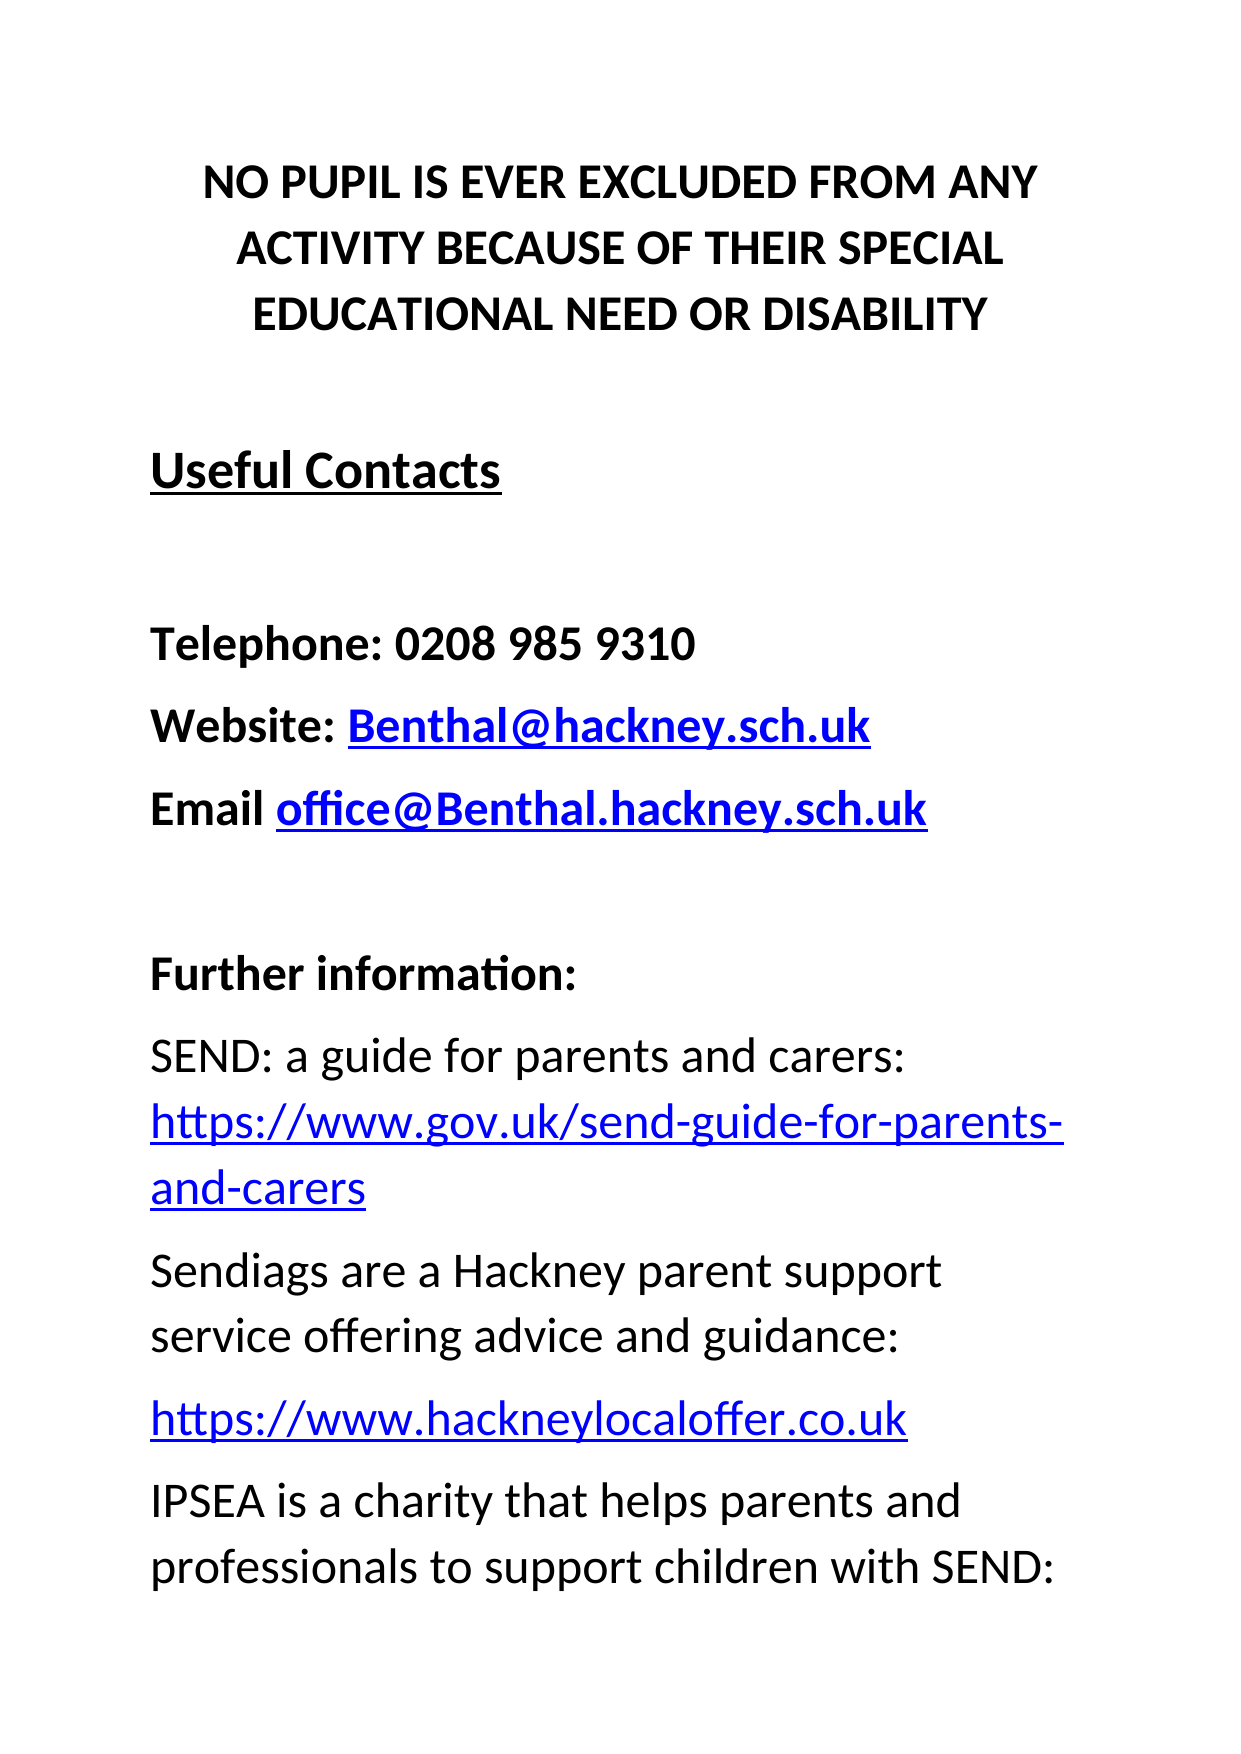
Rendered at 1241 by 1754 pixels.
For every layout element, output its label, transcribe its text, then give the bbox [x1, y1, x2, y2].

text SEND: a guide for parents and carers: https://www.gov.uk/send-guide-for-parents-and-carers [150, 1024, 1090, 1217]
text Email office@Benthal.hackney.sch.uk [150, 777, 1090, 838]
text Sendiags are a Hackney parent support service offering advice and guidance: [150, 1238, 1090, 1365]
text Website: Benthal@hackney.sch.uk [150, 694, 1090, 755]
text Useful Contacts [150, 436, 1090, 502]
text https://www.hackneylocaloffer.co.uk [150, 1387, 1090, 1448]
text NO PUPIL IS EVER EXCLUDED FROM ANY ACTIVITY BECAUSE OF THEIR SPECIAL EDUCATIONAL NEED OR DISABILITY [150, 150, 1090, 343]
text Further information: [150, 942, 1090, 1003]
text IPSEA is a charity that helps parents and professionals to support children with SEND: [150, 1469, 1090, 1596]
text Telephone: 0208 985 9310 [150, 612, 1090, 673]
